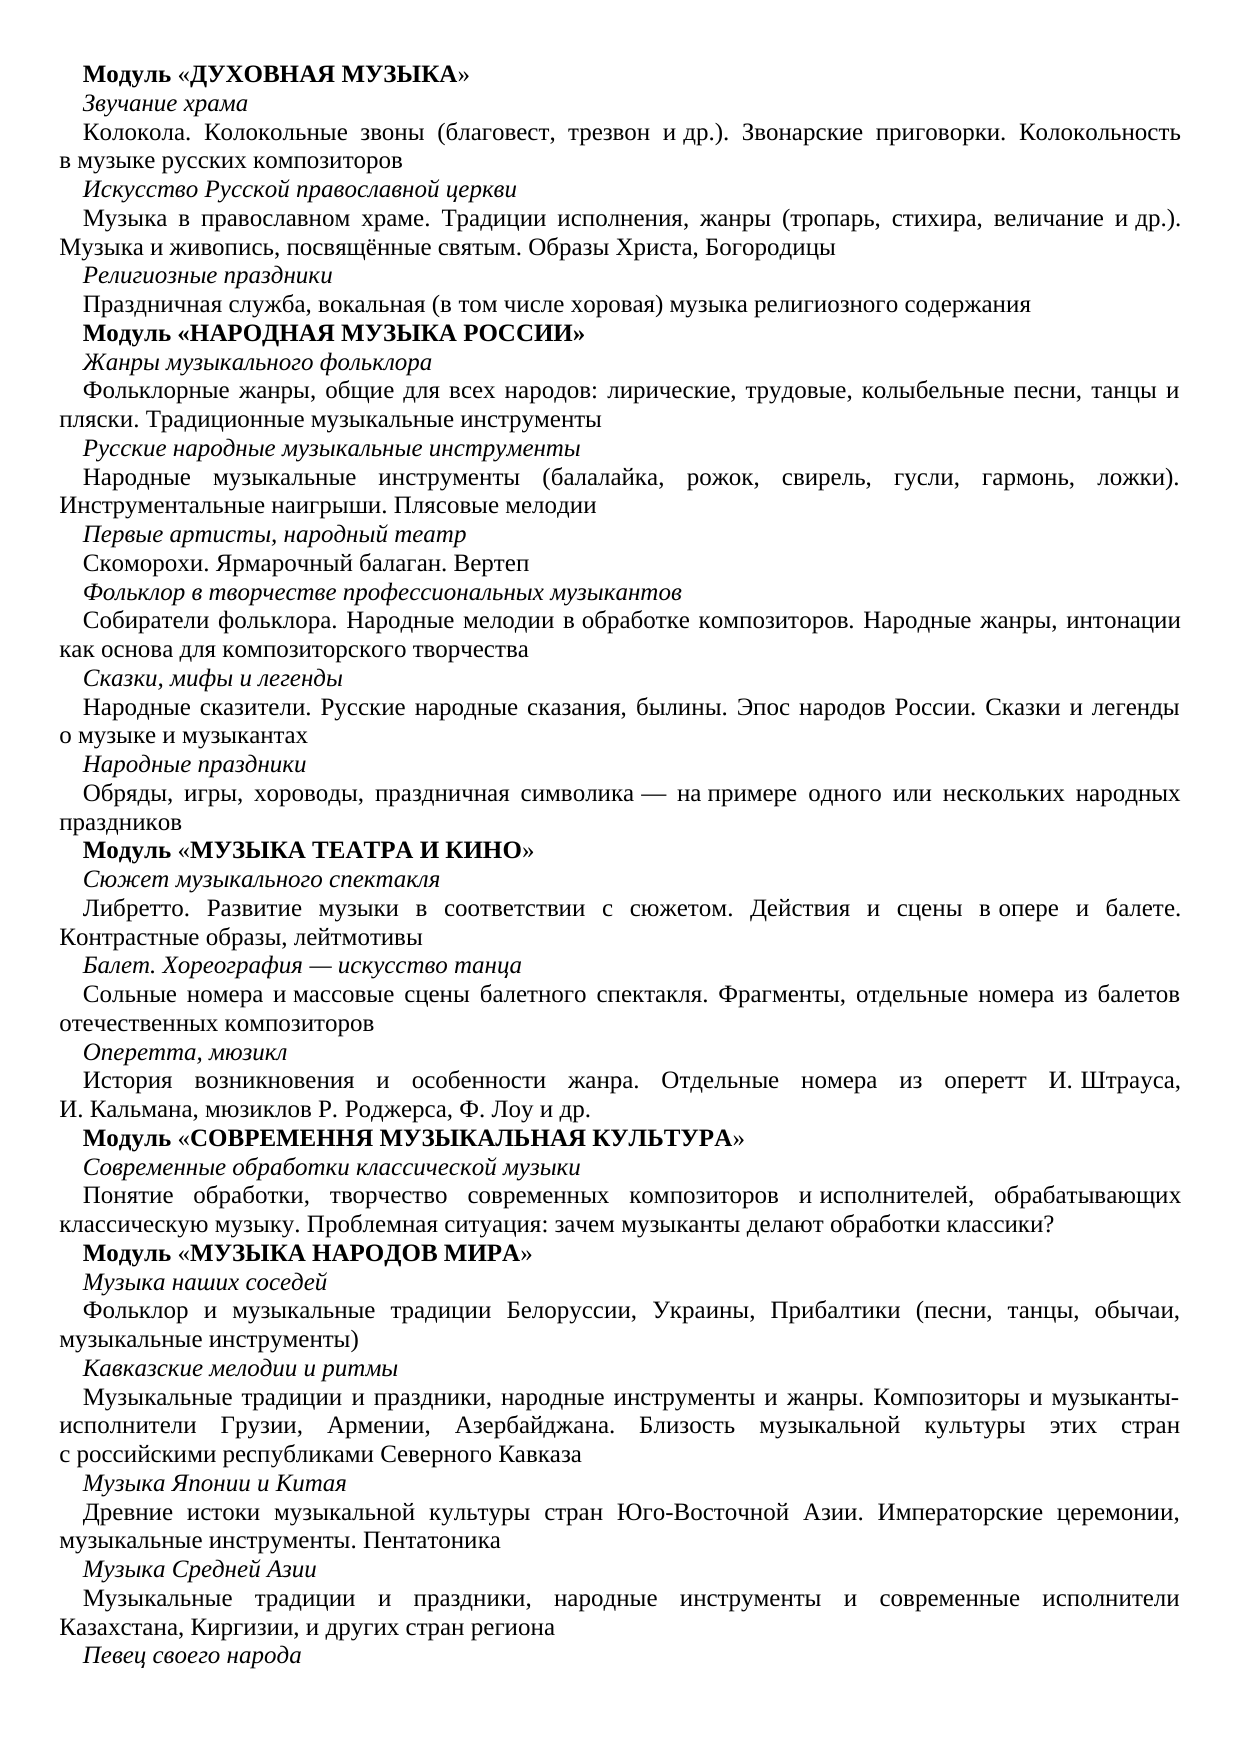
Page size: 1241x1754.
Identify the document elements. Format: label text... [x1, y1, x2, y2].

text Фольклор в творчестве профессиональных музыкантов [59, 577, 1181, 605]
text Народные сказители. Русские народные сказания, былины. Эпос народов России. Сказки и легенды о музыке и музыкантах [59, 692, 1181, 749]
text Понятие обработки, творчество современных композиторов и исполнителей, обрабатывающих классическую музыку. Проблемная ситуация: зачем музыканты делают обработки классики? [59, 1180, 1181, 1238]
text Певец своего народа [59, 1640, 1181, 1669]
text Либретто. Развитие музыки в соответствии с сюжетом. Действия и сцены в опере и балете. Контрастные образы, лейтмотивы [59, 893, 1181, 950]
text Балет. Хореография — искусство танца [59, 950, 1181, 979]
text Кавказские мелодии и ритмы [59, 1353, 1181, 1382]
text Модуль «МУЗЫКА ТЕАТРА И КИНО» [59, 835, 1181, 864]
text Современные обработки классической музыки [59, 1152, 1181, 1180]
text Звучание храма [59, 88, 1181, 117]
text Народные музыкальные инструменты (балалайка, рожок, свирель, гусли, гармонь, ложки). Инструментальные наигрыши. Плясовые мелодии [59, 462, 1181, 519]
text Искусство Русской православной церкви [59, 174, 1181, 203]
text Жанры музыкального фольклора [59, 347, 1181, 375]
text Сольные номера и массовые сцены балетного спектакля. Фрагменты, отдельные номера из балетов отечественных композиторов [59, 979, 1181, 1037]
text Народные праздники [59, 749, 1181, 778]
text Музыкальные традиции и праздники, народные инструменты и современные исполнители Казахстана, Киргизии, и других стран региона [59, 1583, 1181, 1640]
text Сказки, мифы и легенды [59, 663, 1181, 692]
text Русские народные музыкальные инструменты [59, 433, 1181, 462]
text Музыка в православном храме. Традиции исполнения, жанры (тропарь, стихира, величание и др.). Музыка и живопись, посвящённые святым. Образы Христа, Богородицы [59, 203, 1181, 260]
text История возникновения и особенности жанра. Отдельные номера из оперетт И. Штрауса, И. Кальмана, мюзиклов Р. Роджерса, Ф. Лоу и др. [59, 1065, 1181, 1123]
text Музыка Средней Азии [59, 1554, 1181, 1583]
text Музыкальные традиции и праздники, народные инструменты и жанры. Композиторы и музыканты-исполнители Грузии, Армении, Азербайджана. Близость музыкальной культуры этих стран с российскими республиками Северного Кавказа [59, 1382, 1181, 1468]
text Модуль «НАРОДНАЯ МУЗЫКА РОССИИ» [59, 318, 1181, 347]
text Модуль «МУЗЫКА НАРОДОВ МИРА» [59, 1238, 1181, 1267]
text Религиозные праздники [59, 260, 1181, 289]
text Первые артисты, народный театр [59, 519, 1181, 548]
text Древние истоки музыкальной культуры стран Юго-Восточной Азии. Императорские церемонии, музыкальные инструменты. Пентатоника [59, 1497, 1181, 1554]
text Модуль «СОВРЕМЕННЯ МУЗЫКАЛЬНАЯ КУЛЬТУРА» [59, 1123, 1181, 1152]
text Обряды, игры, хороводы, праздничная символика — на примере одного или нескольких народных праздников [59, 778, 1181, 835]
text Сюжет музыкального спектакля [59, 864, 1181, 893]
text Оперетта, мюзикл [59, 1037, 1181, 1065]
text Фольклорные жанры, общие для всех народов: лирические, трудовые, колыбельные песни, танцы и пляски. Традиционные музыкальные инструменты [59, 375, 1181, 433]
text Музыка наших соседей [59, 1267, 1181, 1295]
text Праздничная служба, вокальная (в том числе хоровая) музыка религиозного содержания [59, 289, 1181, 318]
text Скоморохи. Ярмарочный балаган. Вертеп [59, 548, 1181, 577]
text Колокола. Колокольные звоны (благовест, трезвон и др.). Звонарские приговорки. Колокольность в музыке русских композиторов [59, 117, 1181, 174]
text Музыка Японии и Китая [59, 1468, 1181, 1497]
text Собиратели фольклора. Народные мелодии в обработке композиторов. Народные жанры, интонации как основа для композиторского творчества [59, 605, 1181, 663]
text Фольклор и музыкальные традиции Белоруссии, Украины, Прибалтики (песни, танцы, обычаи, музыкальные инструменты) [59, 1295, 1181, 1353]
text Модуль «ДУХОВНАЯ МУЗЫКА» [59, 59, 1181, 88]
